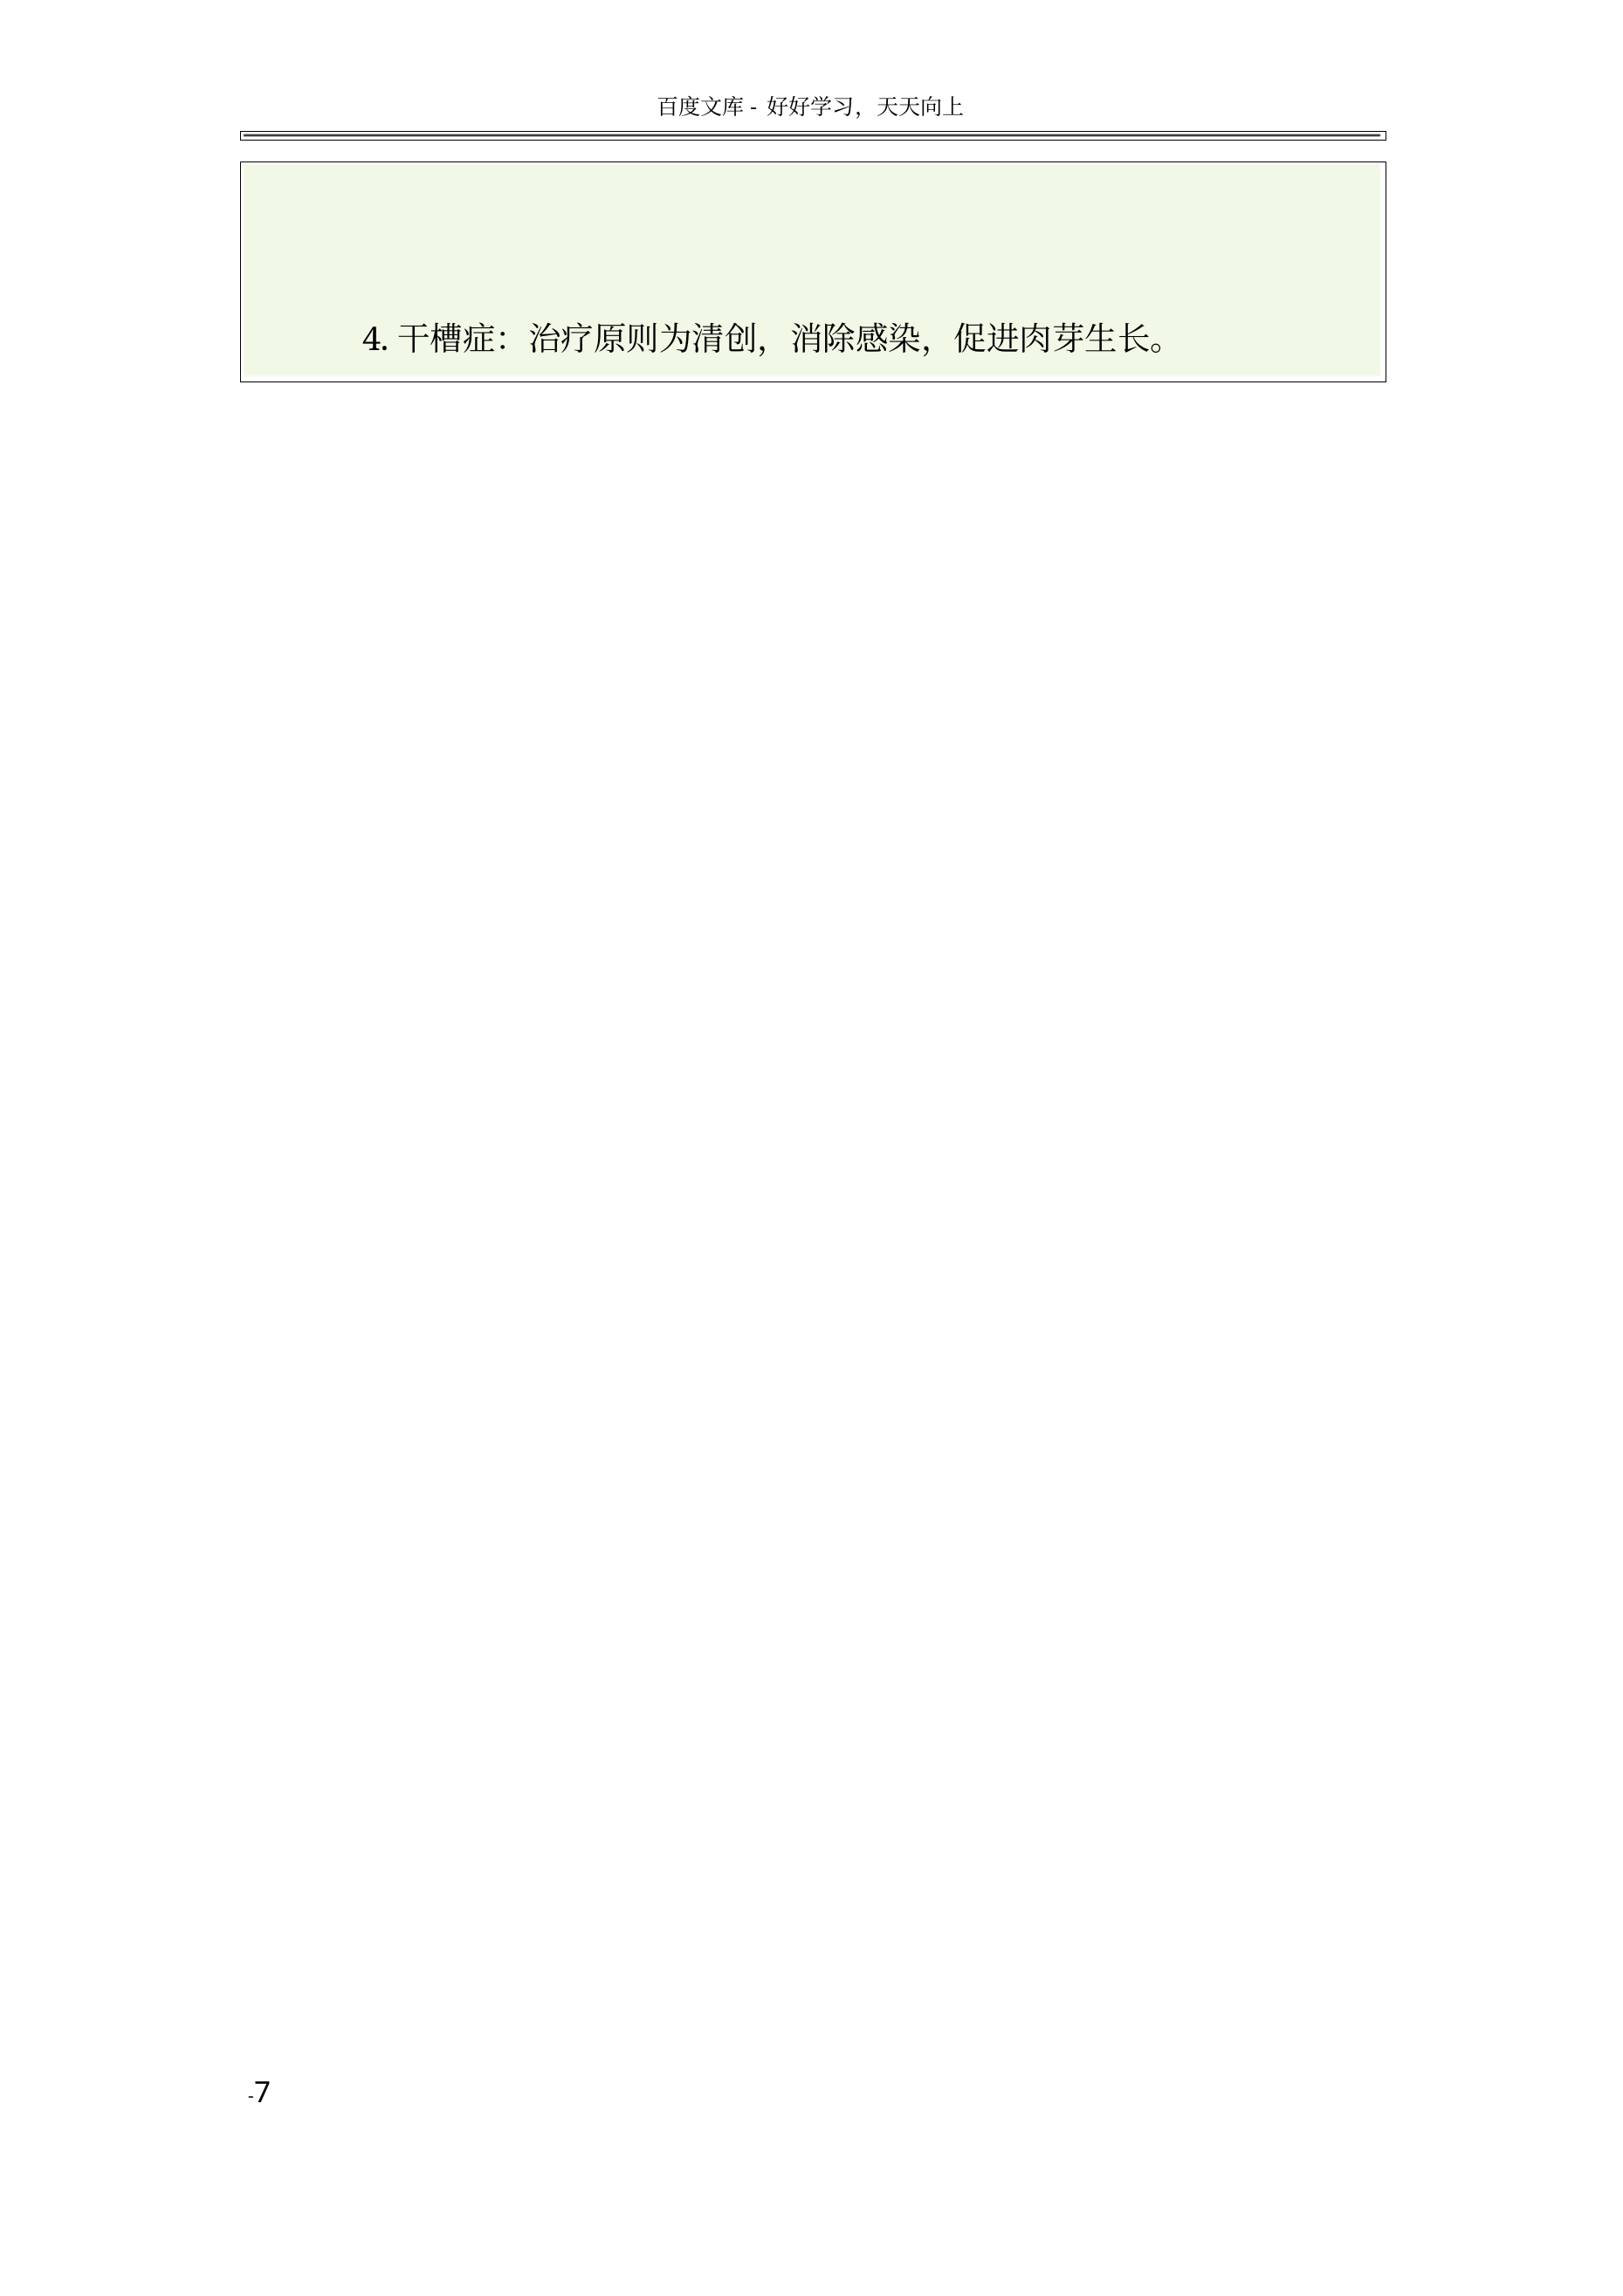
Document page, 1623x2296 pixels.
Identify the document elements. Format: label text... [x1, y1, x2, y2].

text -7 [247, 2082, 313, 2107]
text 百度文库 - 好好学习，天天向上 [657, 97, 1014, 119]
picture [241, 132, 1386, 140]
text 4. 干槽症：治疗原则为清创，消除感染，促进肉芽生长。 [362, 325, 1322, 357]
picture [241, 162, 1386, 382]
